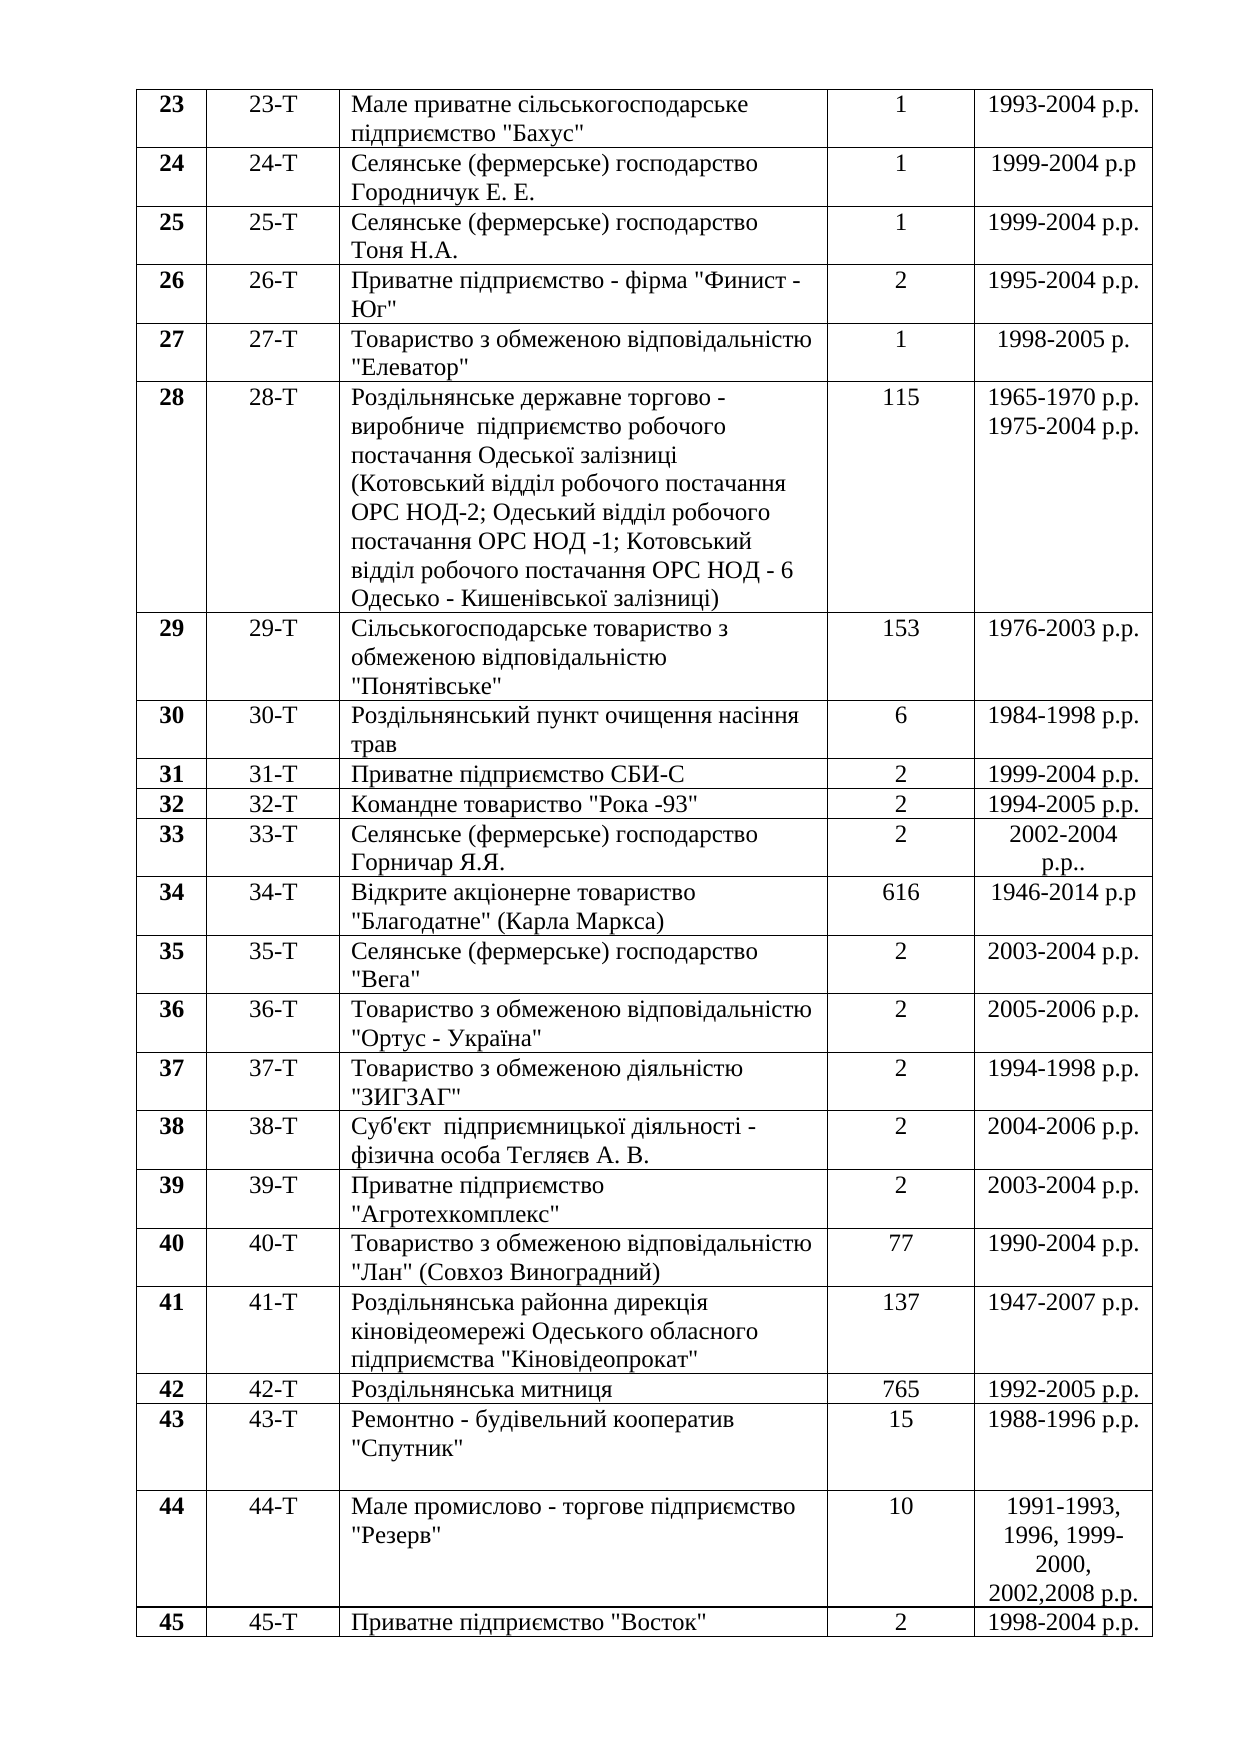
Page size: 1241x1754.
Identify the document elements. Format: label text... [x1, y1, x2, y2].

table_cell 37 [137, 1053, 206, 1110]
table_cell 42-Т [207, 1374, 339, 1403]
table_cell 2 [828, 265, 974, 323]
table_cell 1984-1998 р.р. [975, 701, 1152, 758]
table_cell 35-Т [207, 936, 339, 993]
table_cell 45-Т [207, 1608, 339, 1636]
table_cell 40-Т [207, 1229, 339, 1286]
table_cell 43-Т [207, 1404, 339, 1490]
table_cell Роздільнянська районна дирекція кіновідеомережі Одеського обласного підприємства "Кіновідеопрокат" [340, 1287, 827, 1373]
table_cell 39 [137, 1170, 206, 1227]
table_cell 30 [137, 701, 206, 758]
table_cell 33-Т [207, 819, 339, 876]
table_cell 6 [828, 701, 974, 758]
table_cell Приватне підприємство СБИ-С [340, 759, 827, 788]
table_cell 41-Т [207, 1287, 339, 1373]
table_cell 1999-2004 р.р [975, 148, 1152, 206]
table_cell 43 [137, 1404, 206, 1490]
table_cell 35 [137, 936, 206, 993]
table_cell 44 [137, 1491, 206, 1606]
table_cell 1 [828, 90, 974, 147]
table_cell 2 [828, 1111, 974, 1169]
table_cell 1947-2007 р.р. [975, 1287, 1152, 1373]
table_cell 1990-2004 р.р. [975, 1229, 1152, 1286]
table_cell 1998-2005 р. [975, 324, 1152, 381]
table_cell 2 [828, 994, 974, 1052]
table_cell 29-Т [207, 613, 339, 699]
table_cell Роздільнянське державне торгово - виробниче підприємство робочого постачання Одеської залізниці (Котовський відділ робочого постачання ОРС НОД-2; Одеський відділ робочого постачання ОРС НОД -1; Котовський відділ робочого постачання ОРС НОД - 6 Одесько - Кишенівської залізниці) [340, 382, 827, 612]
table_cell 765 [828, 1374, 974, 1403]
table_cell Приватне підприємство - фірма "Финист -Юг" [340, 265, 827, 323]
table_cell 32 [137, 789, 206, 818]
table_cell 1994-1998 р.р. [975, 1053, 1152, 1110]
table_cell Командне товариство "Рока -93" [340, 789, 827, 818]
table_cell Селянське (фермерське) господарство Горничар Я.Я. [340, 819, 827, 876]
table_cell 2 [828, 759, 974, 788]
table_cell Роздільнянський пункт очищення насіння трав [340, 701, 827, 758]
table_cell 1988-1996 р.р. [975, 1404, 1152, 1490]
table_cell 2003-2004 р.р. [975, 936, 1152, 993]
table_cell Товариство з обмеженою діяльністю "ЗИГЗАГ" [340, 1053, 827, 1110]
table_cell 42 [137, 1374, 206, 1403]
table_cell 2 [828, 789, 974, 818]
table_cell Ремонтно - будівельний кооператив "Спутник" [340, 1404, 827, 1490]
table_cell 38 [137, 1111, 206, 1169]
table_cell 28-Т [207, 382, 339, 612]
table_cell 2 [828, 936, 974, 993]
table_cell 1994-2005 р.р. [975, 789, 1152, 818]
table_cell Селянське (фермерське) господарство Городничук Е. Е. [340, 148, 827, 206]
table_cell 25-Т [207, 207, 339, 264]
table_cell 36-Т [207, 994, 339, 1052]
table_cell 32-Т [207, 789, 339, 818]
table_cell 25 [137, 207, 206, 264]
table_cell 27-Т [207, 324, 339, 381]
table_cell 1991-1993, 1996, 1999-2000, 2002,2008 р.р. [975, 1491, 1152, 1606]
table_cell 1976-2003 р.р. [975, 613, 1152, 699]
table_cell Мале приватне сільськогосподарське підприємство "Бахус" [340, 90, 827, 147]
table_cell Селянське (фермерське) господарство Тоня Н.А. [340, 207, 827, 264]
table_cell 24 [137, 148, 206, 206]
table_cell 34 [137, 877, 206, 935]
table_cell 23-Т [207, 90, 339, 147]
table_cell 1965-1970 р.р. 1975-2004 р.р. [975, 382, 1152, 612]
table_cell 36 [137, 994, 206, 1052]
table_cell 1998-2004 р.р. 2008 [975, 1608, 1152, 1636]
table_cell 1995-2004 р.р. [975, 265, 1152, 323]
table_cell 23 [137, 90, 206, 147]
table_cell 37-Т [207, 1053, 339, 1110]
table_cell Товариство з обмеженою відповідальністю "Елеватор" [340, 324, 827, 381]
table_cell Суб'єкт підприємницької діяльності - фізична особа Тегляєв А. В. [340, 1111, 827, 1169]
table_cell 2003-2004 р.р. [975, 1170, 1152, 1227]
table_cell 1946-2014 р.р [975, 877, 1152, 935]
table_cell 153 [828, 613, 974, 699]
table_cell 1 [828, 148, 974, 206]
table_cell Сільськогосподарське товариство з обмеженою відповідальністю "Понятівське" [340, 613, 827, 699]
table_cell 2 [828, 1170, 974, 1227]
table_cell 31-Т [207, 759, 339, 788]
table_cell 15 [828, 1404, 974, 1490]
table_cell 1999-2004 р.р. [975, 759, 1152, 788]
table_cell 27 [137, 324, 206, 381]
table_cell 2 [828, 1608, 974, 1636]
table_cell Товариство з обмеженою відповідальністю "Ортус - Україна" [340, 994, 827, 1052]
table_cell 1999-2004 р.р. [975, 207, 1152, 264]
table_cell 77 [828, 1229, 974, 1286]
table_cell 137 [828, 1287, 974, 1373]
table_cell 38-Т [207, 1111, 339, 1169]
table_cell 31 [137, 759, 206, 788]
table_cell 24-Т [207, 148, 339, 206]
table_cell 1993-2004 р.р. [975, 90, 1152, 147]
table_cell 26 [137, 265, 206, 323]
table_cell 2004-2006 р.р. [975, 1111, 1152, 1169]
table_cell 10 [828, 1491, 974, 1606]
table_cell 26-Т [207, 265, 339, 323]
table_cell 2 [828, 819, 974, 876]
table_cell 45 [137, 1608, 206, 1636]
table_cell 1992-2005 р.р. [975, 1374, 1152, 1403]
table_cell Приватне підприємство "Агротехкомплекс" [340, 1170, 827, 1227]
table_cell 29 [137, 613, 206, 699]
table_cell Роздільнянська митниця [340, 1374, 827, 1403]
table_cell Відкрите акціонерне товариство "Благодатне" (Карла Маркса) [340, 877, 827, 935]
table_cell 34-Т [207, 877, 339, 935]
table_cell 40 [137, 1229, 206, 1286]
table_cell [340, 1608, 827, 1636]
table_cell Селянське (фермерське) господарство "Вега" [340, 936, 827, 993]
table_cell Товариство з обмеженою відповідальністю "Лан" (Совхоз Виноградний) [340, 1229, 827, 1286]
table_cell 1 [828, 324, 974, 381]
table_cell 39-Т [207, 1170, 339, 1227]
table_cell 30-Т [207, 701, 339, 758]
table_cell 28 [137, 382, 206, 612]
table_cell 2005-2006 р.р. [975, 994, 1152, 1052]
table_cell 2 [828, 1053, 974, 1110]
table_cell Мале промислово - торгове підприємство "Резерв" [340, 1491, 827, 1606]
table_cell 41 [137, 1287, 206, 1373]
table_cell 1 [828, 207, 974, 264]
table_cell 33 [137, 819, 206, 876]
table_cell 616 [828, 877, 974, 935]
table_cell 44-Т [207, 1491, 339, 1606]
table_cell 115 [828, 382, 974, 612]
table_cell 2002-2004 р.р.. [975, 819, 1152, 876]
